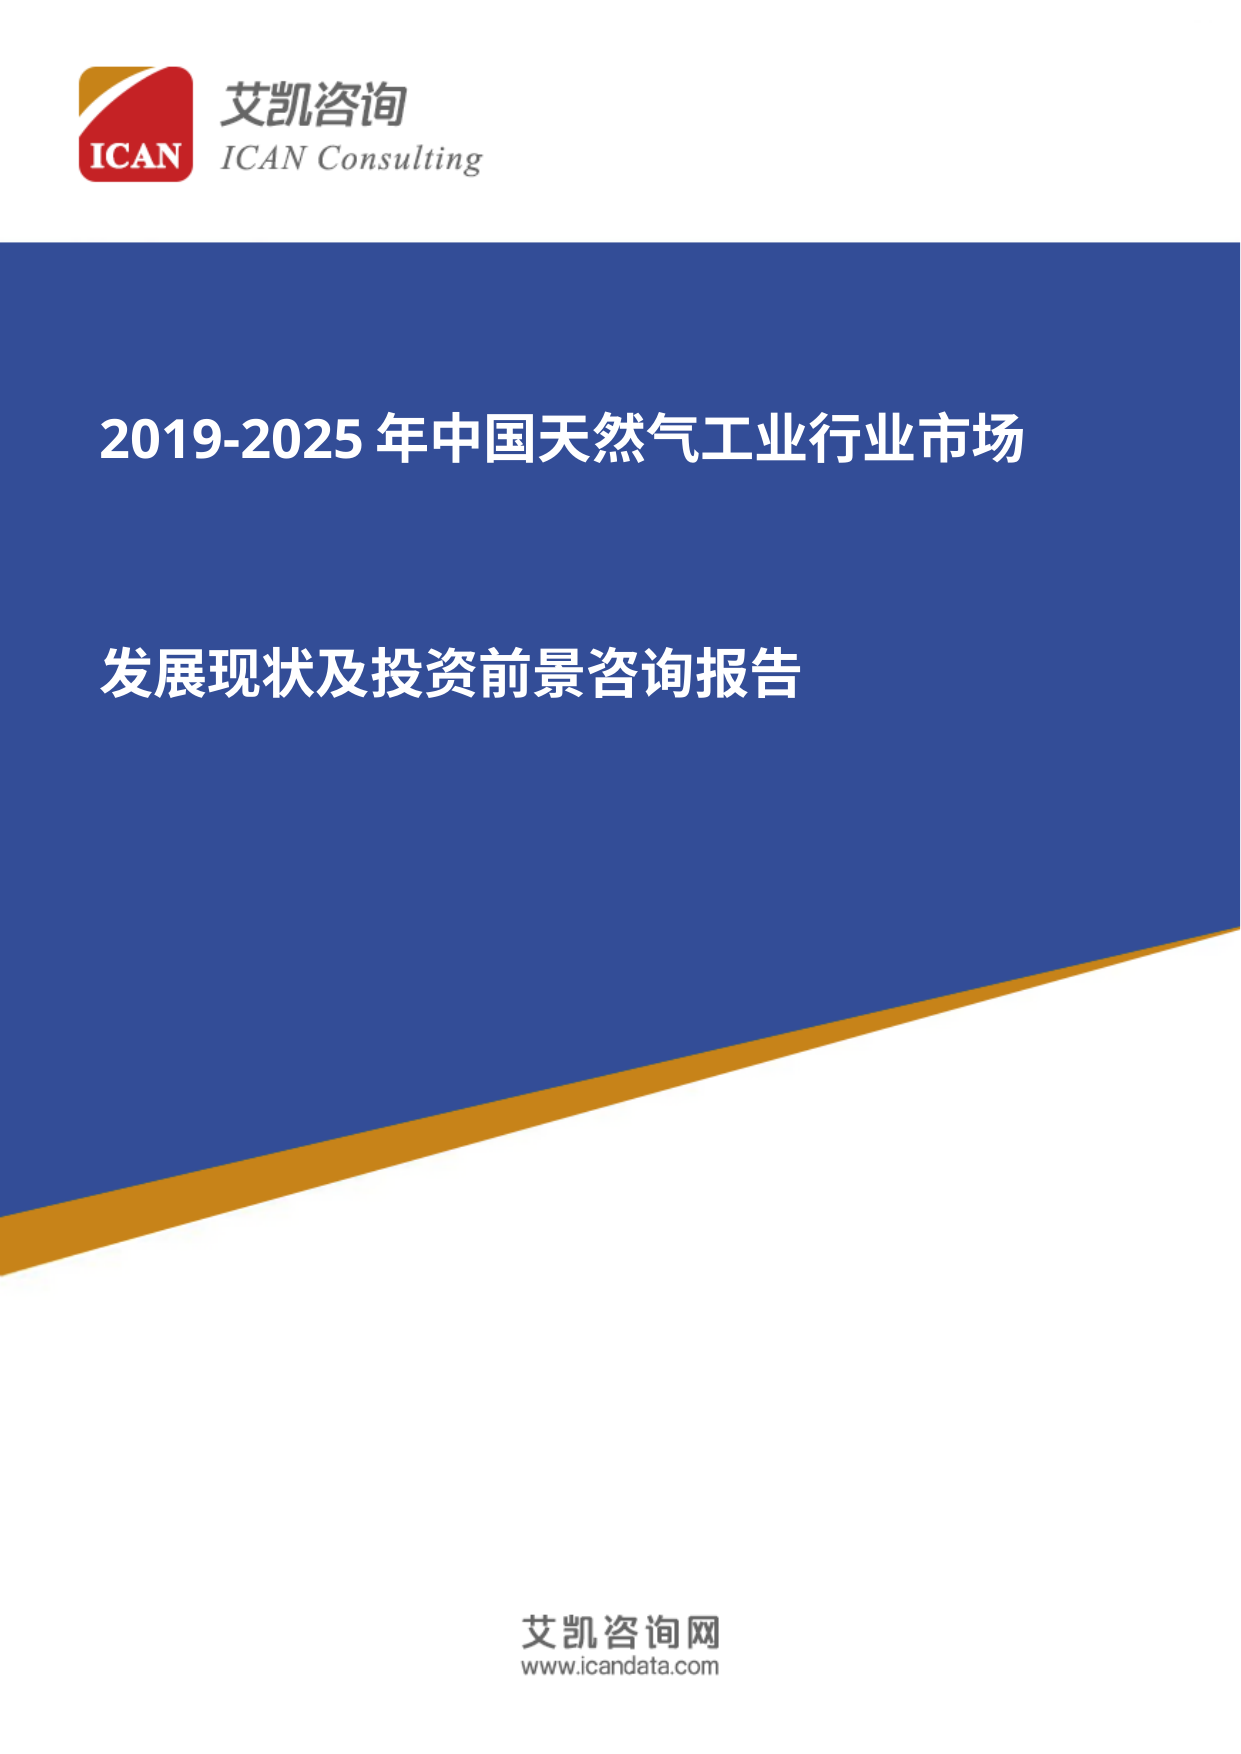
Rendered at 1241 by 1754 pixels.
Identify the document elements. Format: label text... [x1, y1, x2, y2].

subtitle 2019-2025年中国天然气工业行业市场发展现状及投资前景咨询报告 [99, 386, 1053, 718]
picture [0, 5, 1241, 1754]
